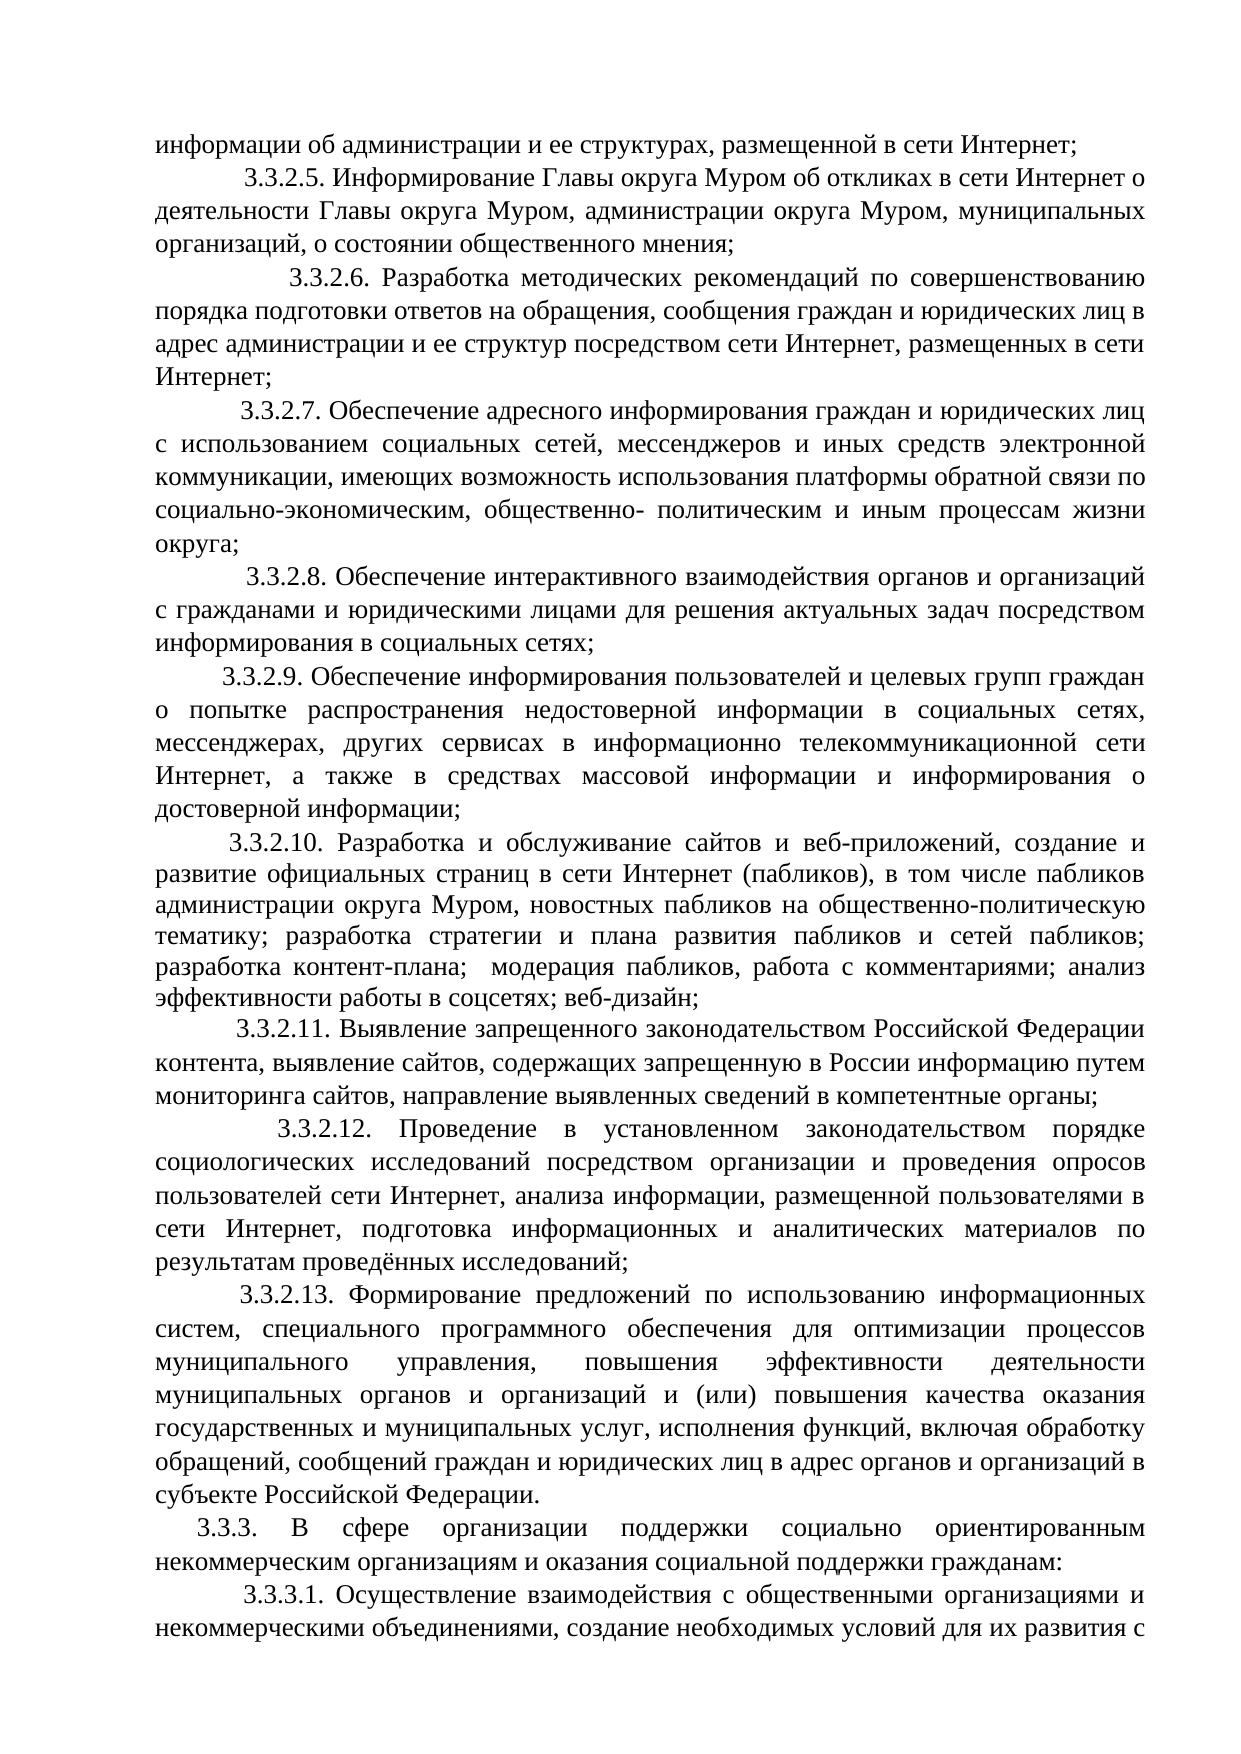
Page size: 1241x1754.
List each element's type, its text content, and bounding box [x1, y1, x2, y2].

text 3.3.2.11. Выявление запрещенного законодательством Российской Федерации контента, выявление сайтов, содержащих запрещенную в России информацию путем мониторинга сайтов, направление выявленных сведений в компетентные органы; [155, 1013, 1147, 1110]
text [155, 1578, 1147, 1642]
text 3.3.2.13. Формирование предложений по использованию информационных систем, специального программного обеспечения для оптимизации процессов муниципального управления, повышения эффективности деятельности муниципальных органов и организаций и (или) повышения качества оказания государственных и муниципальных услуг, исполнения функций, включая обработку обращений, сообщений граждан и юридических лиц в адрес органов и организаций в субъекте Российской Федерации. [155, 1278, 1147, 1509]
text 3.3.2.10. Разработка и обслуживание сайтов и веб-приложений, создание и развитие официальных страниц в сети Интернет (пабликов), в том числе пабликов администрации округа Муром, новостных пабликов на общественно-политическую тематику; разработка стратегии и плана развития пабликов и сетей пабликов; разработка контент-плана; модерация пабликов, работа с комментариями; анализ эффективности работы в соцсетях; веб-дизайн; [155, 826, 1147, 1013]
text 3.3.3. В сфере организации поддержки социально ориентированным некоммерческим организациям и оказания социальной поддержки гражданам: [155, 1511, 1147, 1576]
text 3.3.2.5. Информирование Главы округа Муром об откликах в сети Интернет о деятельности Главы округа Муром, администрации округа Муром, муниципальных организаций, о состоянии общественного мнения; [155, 161, 1147, 259]
text 3.3.2.8. Обеспечение интерактивного взаимодействия органов и организаций с гражданами и юридическими лицами для решения актуальных задач посредством информирования в социальных сетях; [155, 560, 1147, 657]
text 3.3.2.9. Обеспечение информирования пользователей и целевых групп граждан о попытке распространения недостоверной информации в социальных сетях, мессенджерах, других сервисах в информационно телекоммуникационной сети Интернет, а также в средствах массовой информации и информирования о достоверной информации; [155, 659, 1147, 824]
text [155, 128, 1147, 159]
text 3.3.2.7. Обеспечение адресного информирования граждан и юридических лиц с использованием социальных сетей, мессенджеров и иных средств электронной коммуникации, имеющих возможность использования платформы обратной связи по социально-экономическим, общественно- политическим и иным процессам жизни округа; [155, 394, 1147, 558]
text 3.3.2.6. Разработка методических рекомендаций по совершенствованию порядка подготовки ответов на обращения, сообщения граждан и юридических лиц в адрес администрации и ее структур посредством сети Интернет, размещенных в сети Интернет; [155, 261, 1147, 392]
text 3.3.2.12. Проведение в установленном законодательством порядке социологических исследований посредством организации и проведения опросов пользователей сети Интернет, анализа информации, размещенной пользователями в сети Интернет, подготовка информационных и аналитических материалов по результатам проведённых исследований; [155, 1112, 1147, 1276]
